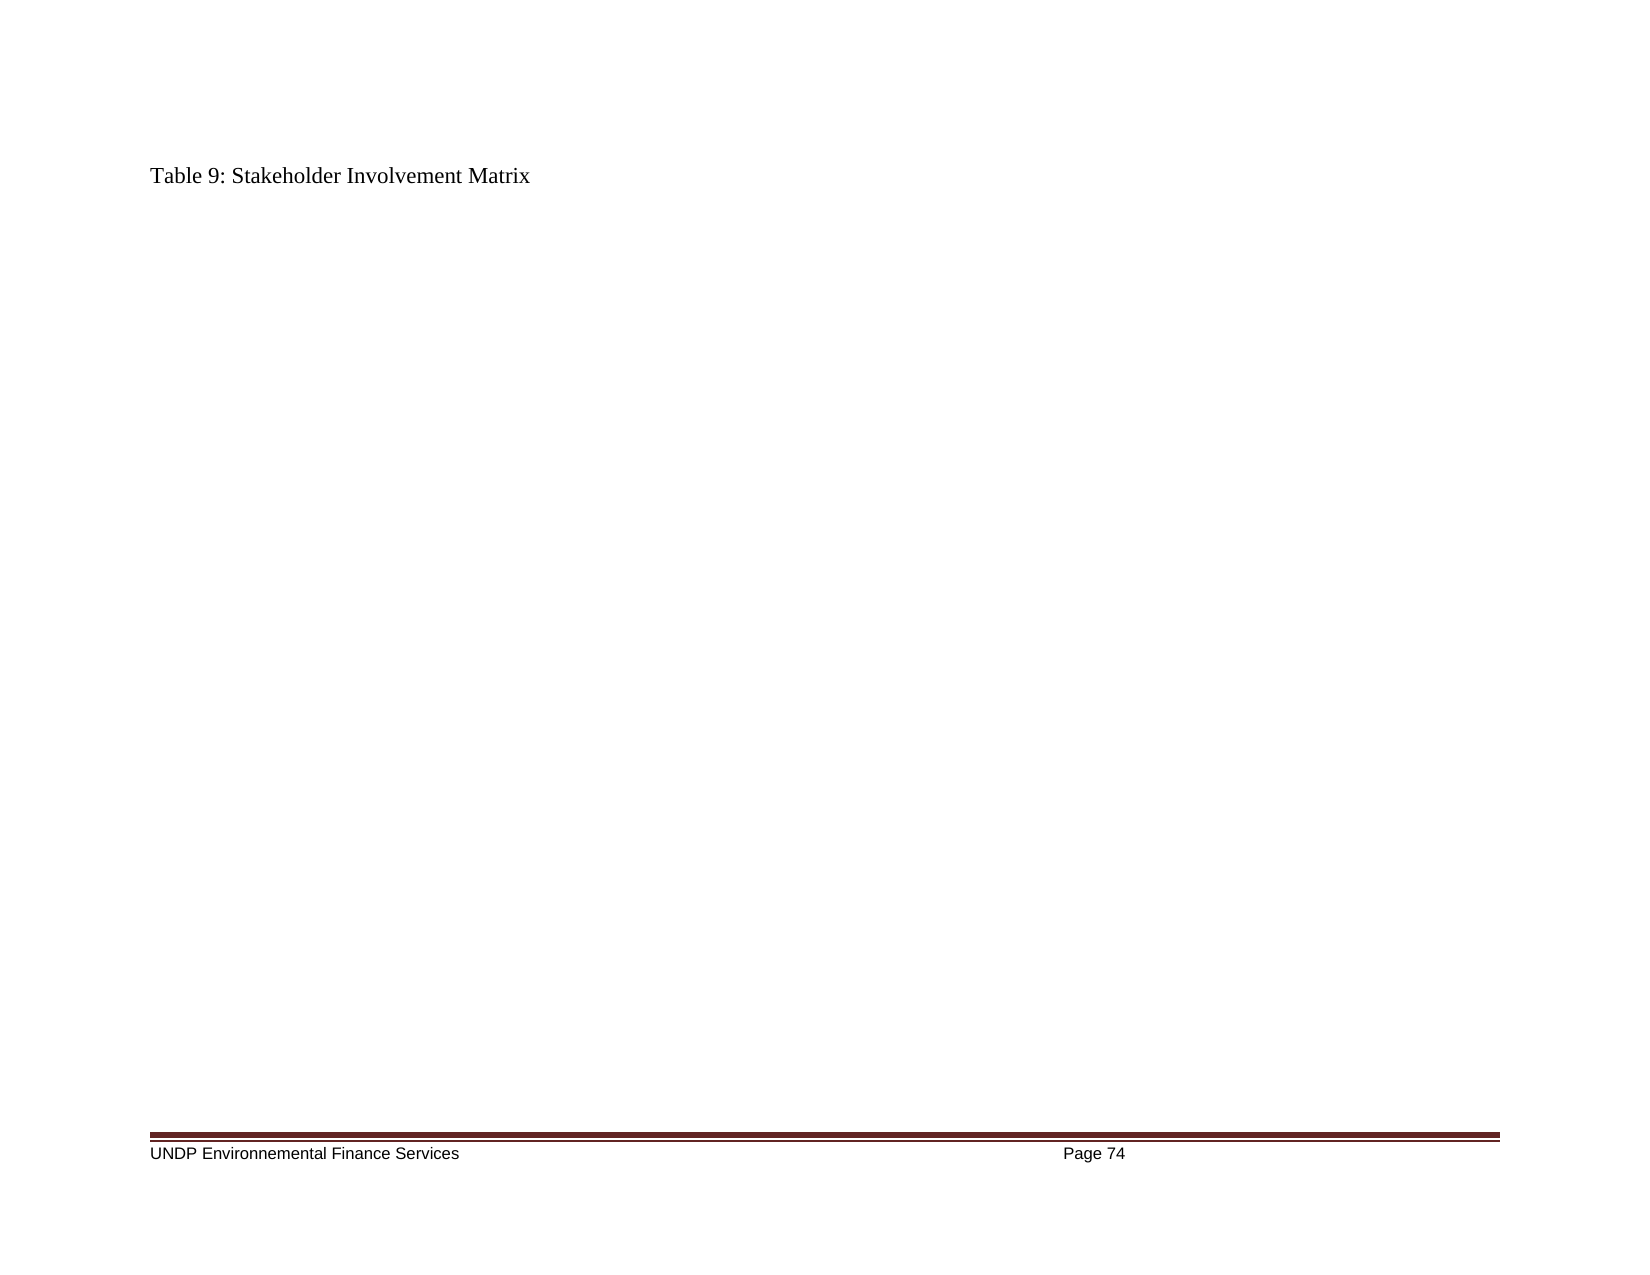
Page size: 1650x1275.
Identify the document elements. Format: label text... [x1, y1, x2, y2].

text Table 9: Stakeholder Involvement Matrix [150, 162, 1500, 189]
